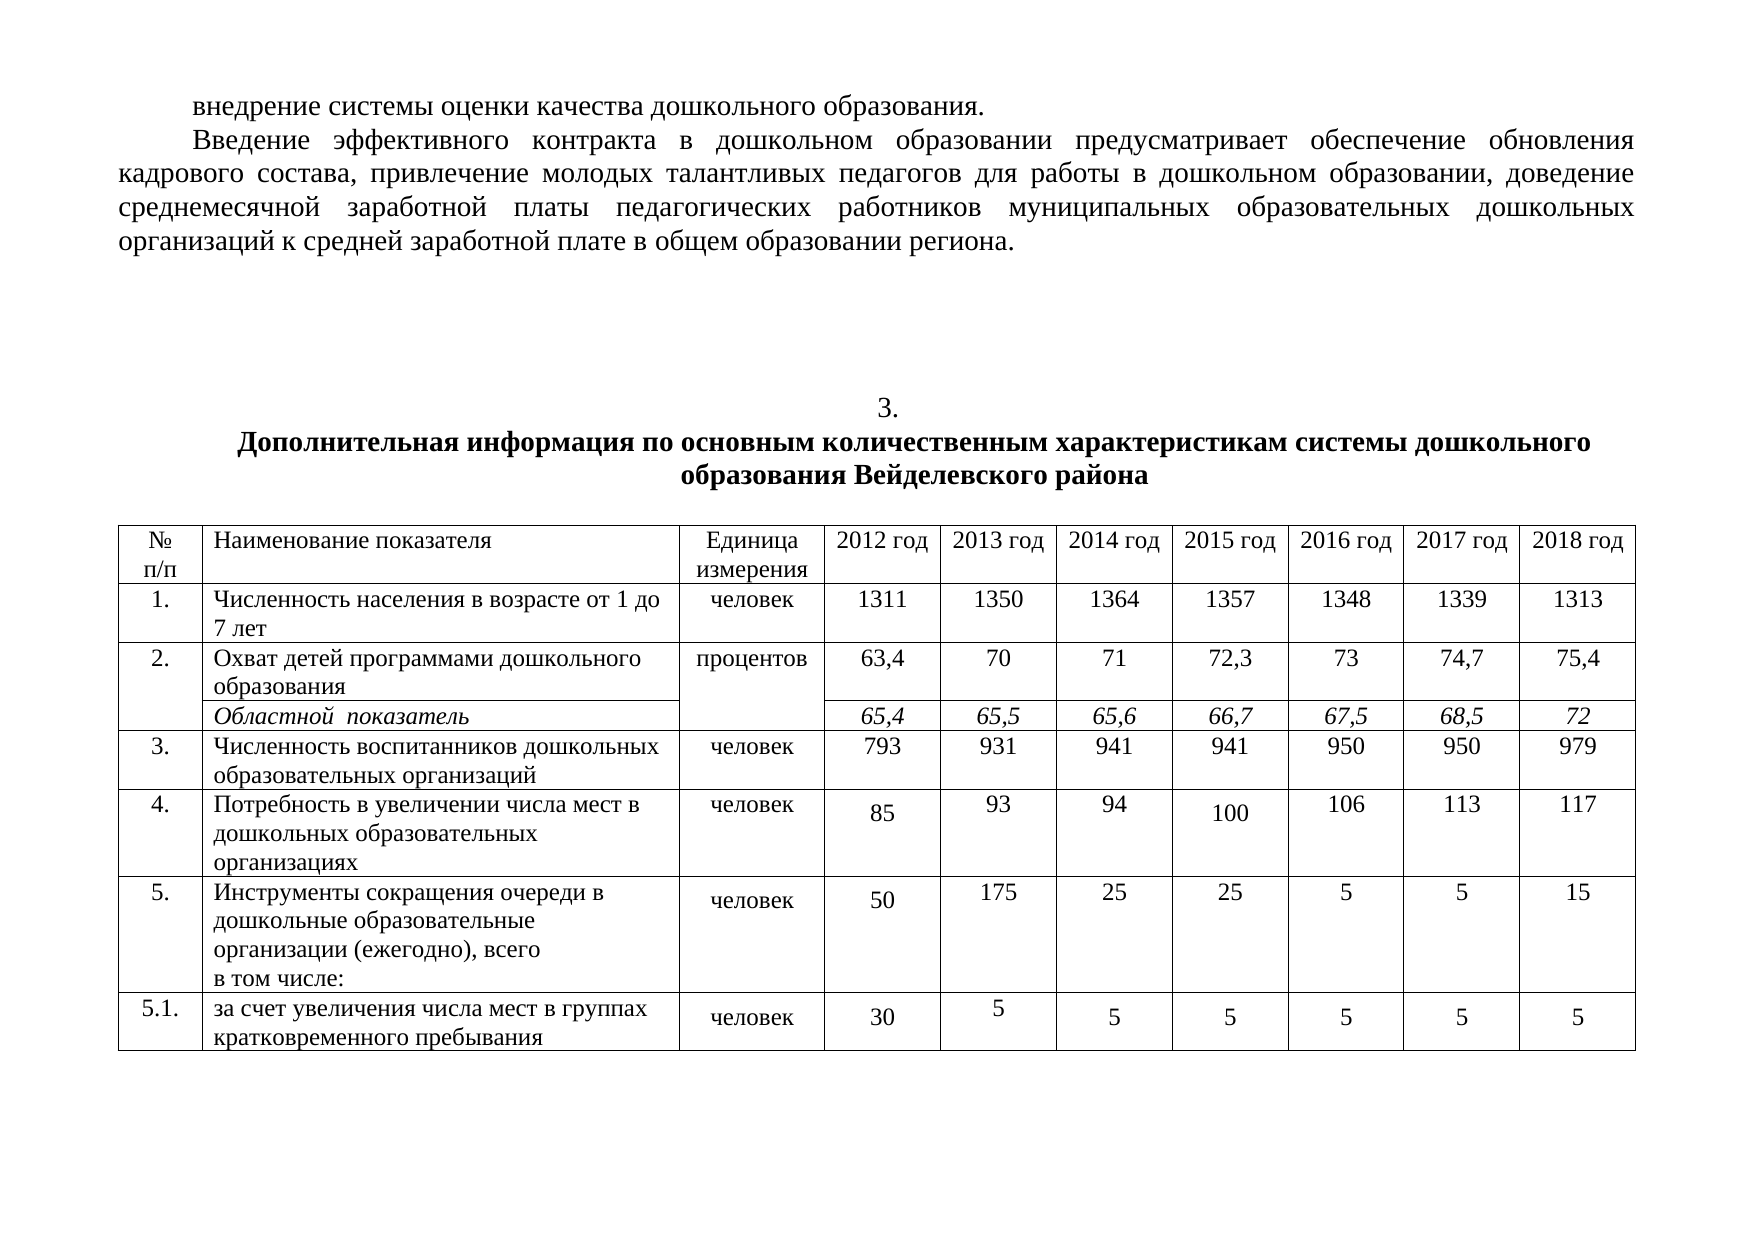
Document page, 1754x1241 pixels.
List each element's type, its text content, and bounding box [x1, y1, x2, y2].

text внедрение системы оценки качества дошкольного образования. [118, 88, 1636, 122]
table_cell 950 [1404, 731, 1519, 788]
table_cell 113 [1404, 790, 1519, 876]
table_cell Численность воспитанников дошкольных образовательных организаций [203, 731, 679, 788]
table_cell 5 [1289, 877, 1403, 992]
table_cell 793 [825, 731, 940, 788]
table_header 2012 год [825, 526, 940, 583]
table_header Наименование показателя [203, 526, 679, 583]
table_header 2016 год [1289, 526, 1403, 583]
table_cell человек [680, 877, 824, 992]
table_cell 30 [825, 993, 940, 1050]
table_cell человек [680, 731, 824, 788]
table_cell 950 [1289, 731, 1403, 788]
table_cell 63,4 [825, 643, 940, 700]
table_cell Потребность в увеличении числа мест в дошкольных образовательных организациях [203, 790, 679, 876]
table_cell 175 [941, 877, 1056, 992]
table_cell 5 [1520, 993, 1635, 1050]
table_cell 72,3 [1173, 643, 1288, 700]
table_cell Инструменты сокращения очереди в дошкольные образовательные организации (ежегодно), всего в том числе: [203, 877, 679, 992]
table_cell 93 [941, 790, 1056, 876]
table_cell 1364 [1057, 584, 1172, 642]
text Введение эффективного контракта в дошкольном образовании предусматривает обеспечение обновления кадрового состава, привлечение молодых талантливых педагогов для работы в дошкольном образовании, доведение среднемесячной заработной платы педагогических работников муниципальных образовательных дошкольных организаций к средней заработной плате в общем образовании региона. [118, 122, 1636, 256]
table_cell 1348 [1289, 584, 1403, 642]
table_cell 71 [1057, 643, 1172, 700]
table_cell 1350 [941, 584, 1056, 642]
table_cell 5 [1057, 993, 1172, 1050]
table_cell 5 [1404, 993, 1519, 1050]
table_cell 70 [941, 643, 1056, 700]
table_cell 106 [1289, 790, 1403, 876]
table_cell 979 [1520, 731, 1635, 788]
table_cell 1339 [1404, 584, 1519, 642]
table_cell 5 [941, 993, 1056, 1050]
table_header 2014 год [1057, 526, 1172, 583]
table_cell 5. [119, 877, 202, 992]
table_cell 72 [1520, 701, 1635, 730]
table_cell человек [680, 584, 824, 642]
table_cell 25 [1173, 877, 1288, 992]
table_cell 931 [941, 731, 1056, 788]
table_cell 2. [119, 643, 202, 730]
table_cell 100 [1173, 790, 1288, 876]
table_cell 5 [1289, 993, 1403, 1050]
table_cell 50 [825, 877, 940, 992]
table_cell 5.1. [119, 993, 202, 1050]
table_cell Охват детей программами дошкольного образования [203, 643, 679, 700]
table_cell 94 [1057, 790, 1172, 876]
table_cell 65,5 [941, 701, 1056, 730]
table_cell 1. [119, 584, 202, 642]
table_cell 68,5 [1404, 701, 1519, 730]
table_cell Численность населения в возрасте от 1 до 7 лет [203, 584, 679, 642]
table_header 2015 год [1173, 526, 1288, 583]
table_cell 74,7 [1404, 643, 1519, 700]
table_cell 73 [1289, 643, 1403, 700]
table_cell 85 [825, 790, 940, 876]
table_cell процентов [680, 643, 824, 730]
table_cell 15 [1520, 877, 1635, 992]
table_cell 66,7 [1173, 701, 1288, 730]
table_header 2013 год [941, 526, 1056, 583]
table_cell 65,6 [1057, 701, 1172, 730]
table_cell 1313 [1520, 584, 1635, 642]
table_header Единица измерения [680, 526, 824, 583]
table_cell 941 [1173, 731, 1288, 788]
list Дополнительная информация по основным количественным характеристикам системы дошкольного образования Вейделевского района [193, 424, 1636, 491]
table_cell 941 [1057, 731, 1172, 788]
table_cell 4. [119, 790, 202, 876]
table_cell 1311 [825, 584, 940, 642]
table_cell человек [680, 790, 824, 876]
table_header 2017 год [1404, 526, 1519, 583]
table_cell 5 [1404, 877, 1519, 992]
table_cell 25 [1057, 877, 1172, 992]
table_cell 5 [1173, 993, 1288, 1050]
table_header № п/п [119, 526, 202, 583]
table_cell 1357 [1173, 584, 1288, 642]
table_header 2018 год [1520, 526, 1635, 583]
table_cell 75,4 [1520, 643, 1635, 700]
table_cell 67,5 [1289, 701, 1403, 730]
table_cell 117 [1520, 790, 1635, 876]
table_cell за счет увеличения числа мест в группах кратковременного пребывания [203, 993, 679, 1050]
table_cell 3. [119, 731, 202, 788]
table_cell 65,4 [825, 701, 940, 730]
table_cell Областной показатель [203, 701, 679, 730]
table_cell человек [680, 993, 824, 1050]
